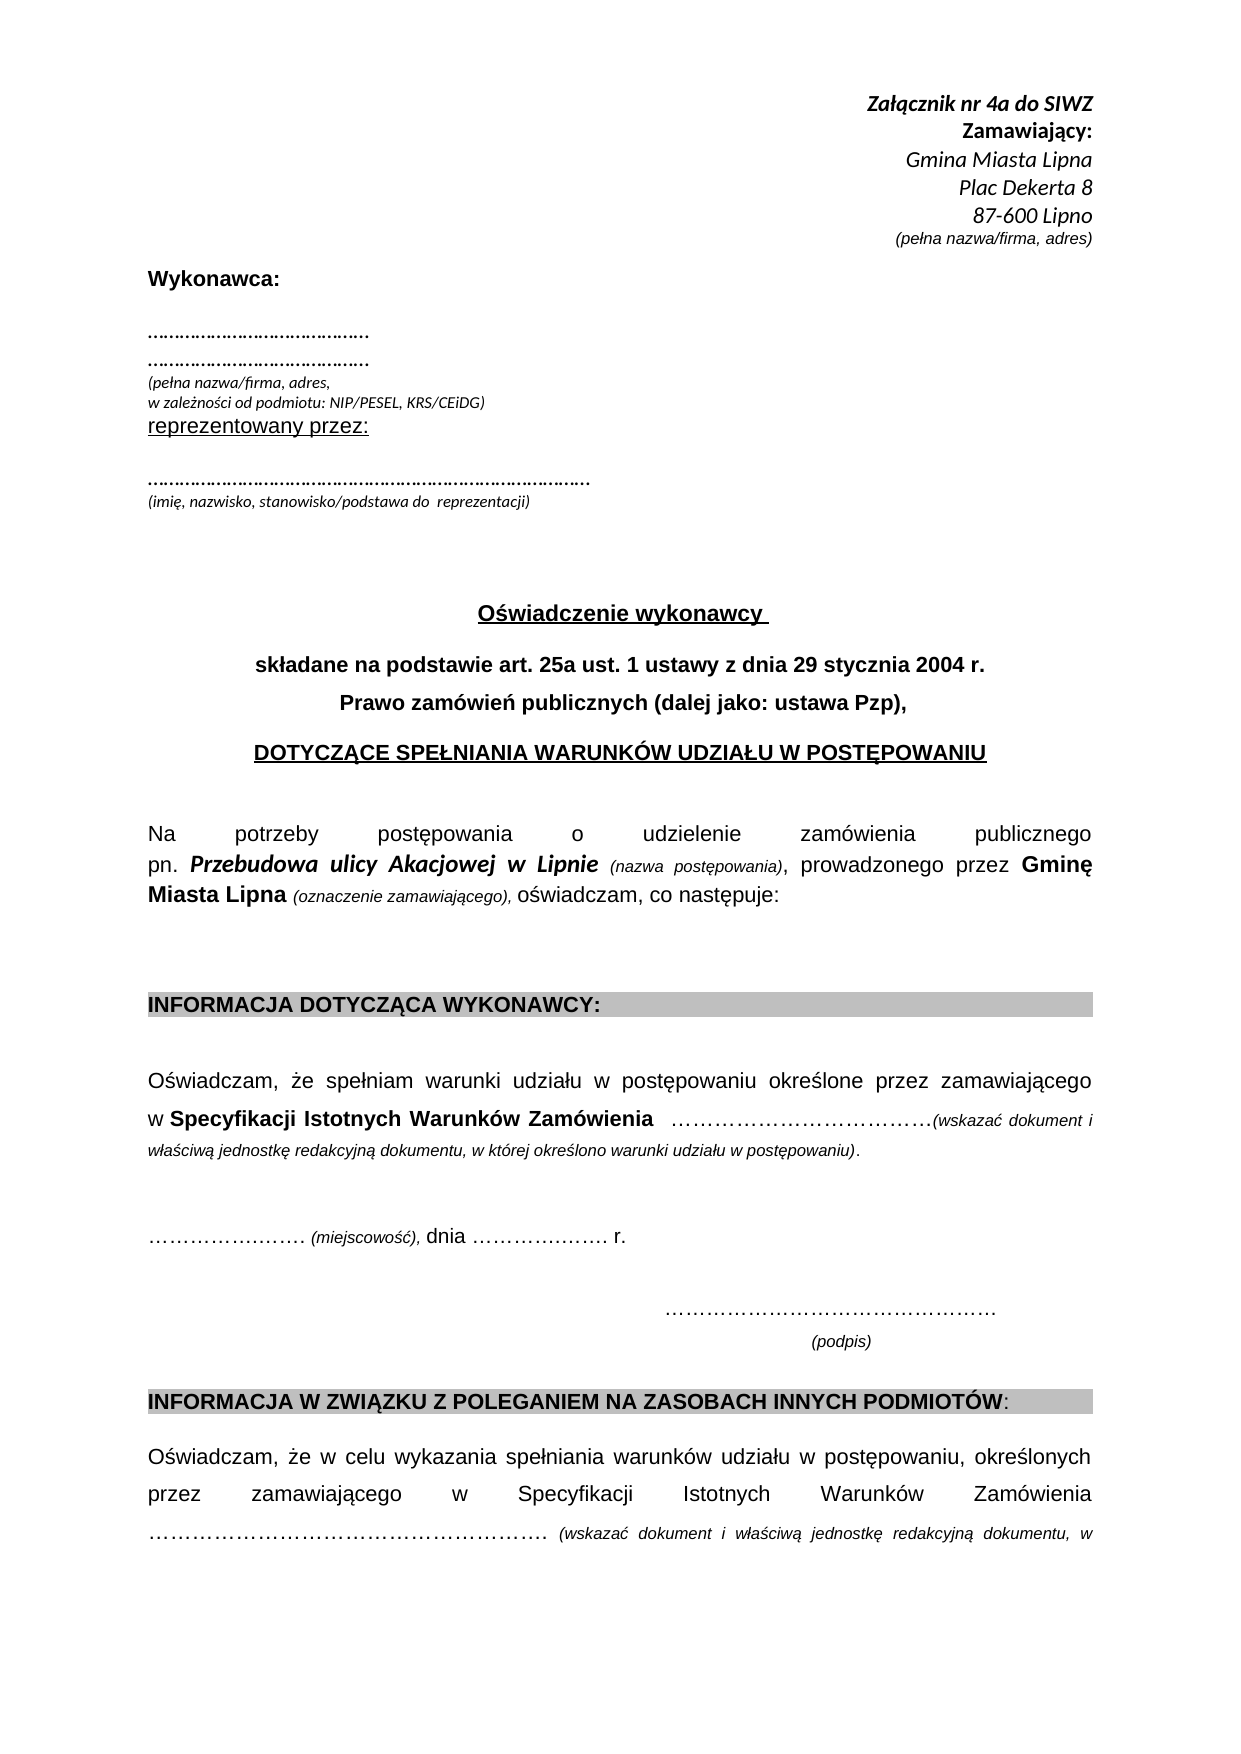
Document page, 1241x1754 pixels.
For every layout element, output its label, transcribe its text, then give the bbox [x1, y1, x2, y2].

text Na potrzeby postępowania o udzielenie zamówienia publicznego pn. Przebudowa ulicy Akacjowej w Lipnie (nazwa postępowania), prowadzonego przez Gminę Miasta Lipna (oznaczenie zamawiającego), oświadczam, co następuje: [148, 821, 1093, 907]
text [148, 1443, 1093, 1544]
text Plac Dekerta 8 [148, 173, 1093, 201]
text Oświadczam, że spełniam warunki udziału w postępowaniu określone przez zamawiającego w Specyfikacji Istotnych Warunków Zamówienia ………………………………(wskazać dokument i właściwą jednostkę redakcyjną dokumentu, w której określono warunki udziału w postępowaniu). [148, 1068, 1093, 1160]
text …………….……. (miejscowość), dnia ………….……. r. [148, 1224, 1093, 1248]
text Wykonawca: [148, 266, 1093, 291]
text (imię, nazwisko, stanowisko/podstawa do reprezentacji) [148, 492, 1093, 512]
text Prawo zamówień publicznych (dalej jako: ustawa Pzp), [148, 689, 1093, 714]
text Oświadczenie wykonawcy [148, 599, 1093, 626]
text INFORMACJA DOTYCZĄCA WYKONAWCY: [148, 992, 1093, 1017]
text (pełna nazwa/firma, adres) [768, 229, 1093, 248]
text INFORMACJA W ZWIĄZKU Z POLEGANIEM NA ZASOBACH INNYCH PODMIOTÓW: [148, 1389, 1093, 1414]
text ………………………………………… [148, 1296, 1093, 1319]
text Załącznik nr 4a do SIWZ [148, 89, 1093, 117]
text (podpis) [738, 1332, 1093, 1351]
text reprezentowany przez: [148, 413, 1093, 438]
text Gmina Miasta Lipna [148, 145, 1093, 173]
text składane na podstawie art. 25a ust. 1 ustawy z dnia 29 stycznia 2004 r. [148, 652, 1093, 677]
text ………………………………………………………………………… [148, 463, 1093, 492]
text DOTYCZĄCE SPEŁNIANIA WARUNKÓW UDZIAŁU W POSTĘPOWANIU [148, 740, 1093, 807]
text (pełna nazwa/firma, adres, [148, 372, 1093, 393]
text Zamawiający: [148, 117, 1093, 145]
text …………………………………… [148, 316, 1093, 344]
text …………………………………… [148, 344, 1093, 372]
text 87-600 Lipno [148, 201, 1093, 229]
text w zależności od podmiotu: NIP/PESEL, KRS/CEiDG) [148, 393, 1093, 413]
